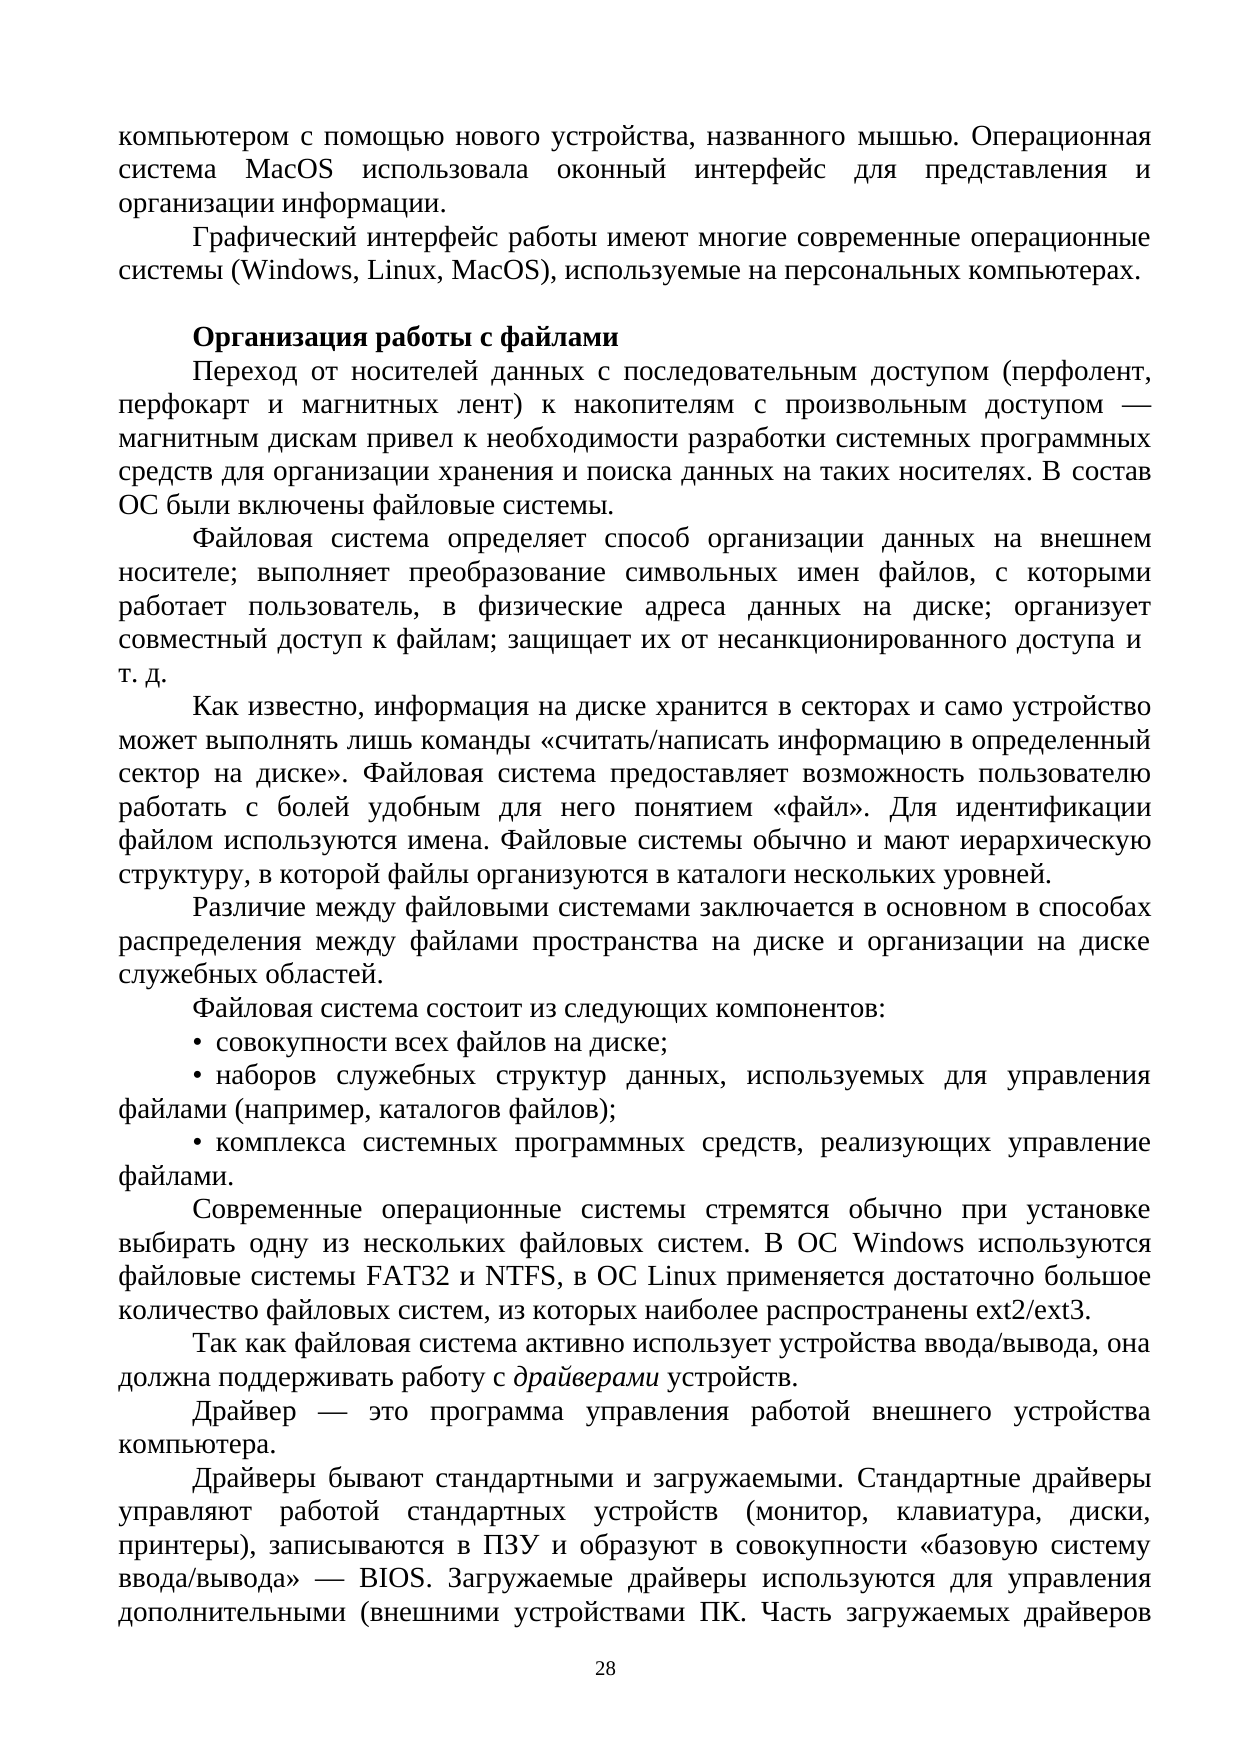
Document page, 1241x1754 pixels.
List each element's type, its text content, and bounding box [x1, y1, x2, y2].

list наборов служебных структур данных, используемых для управления файлами (например, каталогов файлов); [118, 1057, 1152, 1124]
text Файловая система определяет способ организации данных на внешнем носителе; выполняет преобразование символьных имен файлов, с которыми работает пользователь, в физические адреса данных на диске; организует совместный доступ к файлам; защищает их от несанкционированного доступа и т. д. [118, 521, 1152, 688]
text Современные операционные системы стремятся обычно при установке выбирать одну из нескольких файловых систем. В ОС Windows используются файловые системы FAT32 и NTFS, в ОС Linux применяется достаточно большое количество файловых систем, из которых наиболее распространены ext2/ext3. [118, 1191, 1152, 1326]
text Переход от носителей данных с последовательным доступом (перфолент, перфокарт и магнитных лент) к накопителям с произвольным доступом — магнитным дискам привел к необходимости разработки системных программных средств для организации хранения и поиска данных на таких носителях. В состав ОС были включены файловые системы. [118, 353, 1152, 521]
text Графический интерфейс работы имеют многие современные операционные системы (Windows, Linux, MacOS), используемые на персональных компьютерах. [118, 219, 1152, 286]
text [118, 118, 1152, 219]
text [118, 1460, 1152, 1627]
text Различие между файловыми системами заключается в основном в способах распределения между файлами пространства на диске и организации на диске служебных областей. [118, 889, 1152, 990]
text Как известно, информация на диске хранится в секторах и само устройство может выполнять лишь команды «считать/написать информацию в определенный сектор на диске». Файловая система предоставляет возможность пользователю работать с болей удобным для него понятием «файл». Для идентификации файлом используются имена. Файловые системы обычно и мают иерархическую структуру, в которой файлы организуются в каталоги нескольких уровней. [118, 688, 1152, 889]
text Так как файловая система активно использует устройства ввода/вывода, она должна поддерживать работу с драйверами устройств. [118, 1326, 1152, 1393]
text Организация работы с файлами [118, 319, 1152, 353]
text Файловая система состоит из следующих компонентов: [118, 990, 1152, 1024]
list комплекса системных программных средств, реализующих управление файлами. [118, 1124, 1152, 1191]
text Драйвер — это программа управления работой внешнего устройства компьютера. [118, 1393, 1152, 1460]
list совокупности всех файлов на диске; [118, 1024, 1152, 1057]
